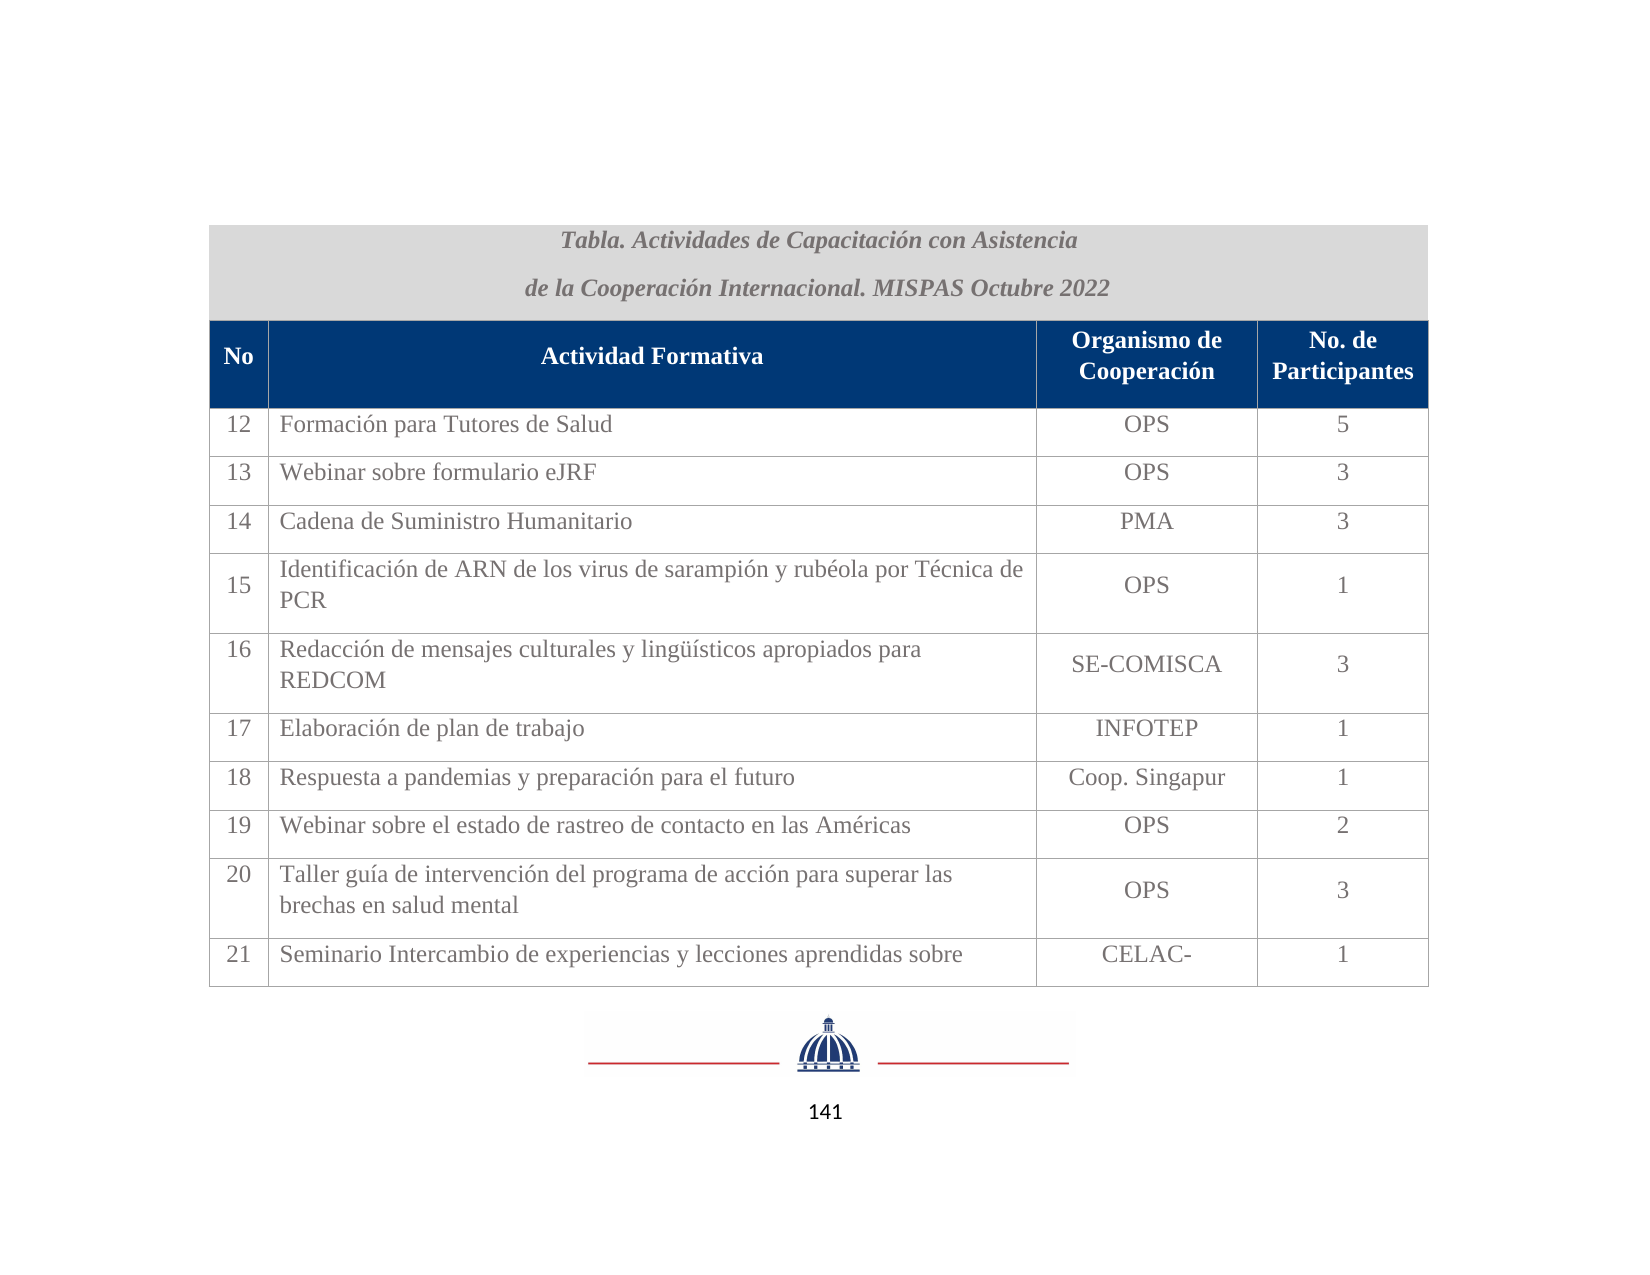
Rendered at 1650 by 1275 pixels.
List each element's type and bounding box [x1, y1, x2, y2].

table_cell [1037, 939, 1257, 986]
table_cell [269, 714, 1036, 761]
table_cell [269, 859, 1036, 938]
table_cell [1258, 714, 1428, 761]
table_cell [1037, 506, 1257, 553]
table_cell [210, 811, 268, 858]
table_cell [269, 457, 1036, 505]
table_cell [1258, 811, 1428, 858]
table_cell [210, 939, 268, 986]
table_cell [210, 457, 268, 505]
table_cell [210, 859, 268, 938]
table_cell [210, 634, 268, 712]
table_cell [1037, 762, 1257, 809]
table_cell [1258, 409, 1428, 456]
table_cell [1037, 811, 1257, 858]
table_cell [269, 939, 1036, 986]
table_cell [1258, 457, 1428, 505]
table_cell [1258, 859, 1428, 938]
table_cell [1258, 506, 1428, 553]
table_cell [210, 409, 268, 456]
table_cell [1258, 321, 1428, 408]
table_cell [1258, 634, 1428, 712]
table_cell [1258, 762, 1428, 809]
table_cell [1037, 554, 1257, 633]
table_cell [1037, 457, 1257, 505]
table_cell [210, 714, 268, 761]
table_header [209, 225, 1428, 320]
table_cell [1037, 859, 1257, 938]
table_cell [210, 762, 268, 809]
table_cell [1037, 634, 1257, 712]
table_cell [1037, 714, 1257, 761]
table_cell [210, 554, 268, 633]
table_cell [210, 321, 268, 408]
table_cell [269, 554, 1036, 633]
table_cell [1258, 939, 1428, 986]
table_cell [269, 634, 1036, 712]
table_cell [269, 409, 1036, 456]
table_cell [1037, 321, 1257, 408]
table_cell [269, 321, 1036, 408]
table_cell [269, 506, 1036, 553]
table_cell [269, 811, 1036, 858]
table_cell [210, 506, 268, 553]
picture [584, 1011, 1077, 1077]
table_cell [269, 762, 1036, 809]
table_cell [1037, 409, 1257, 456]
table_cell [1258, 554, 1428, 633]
